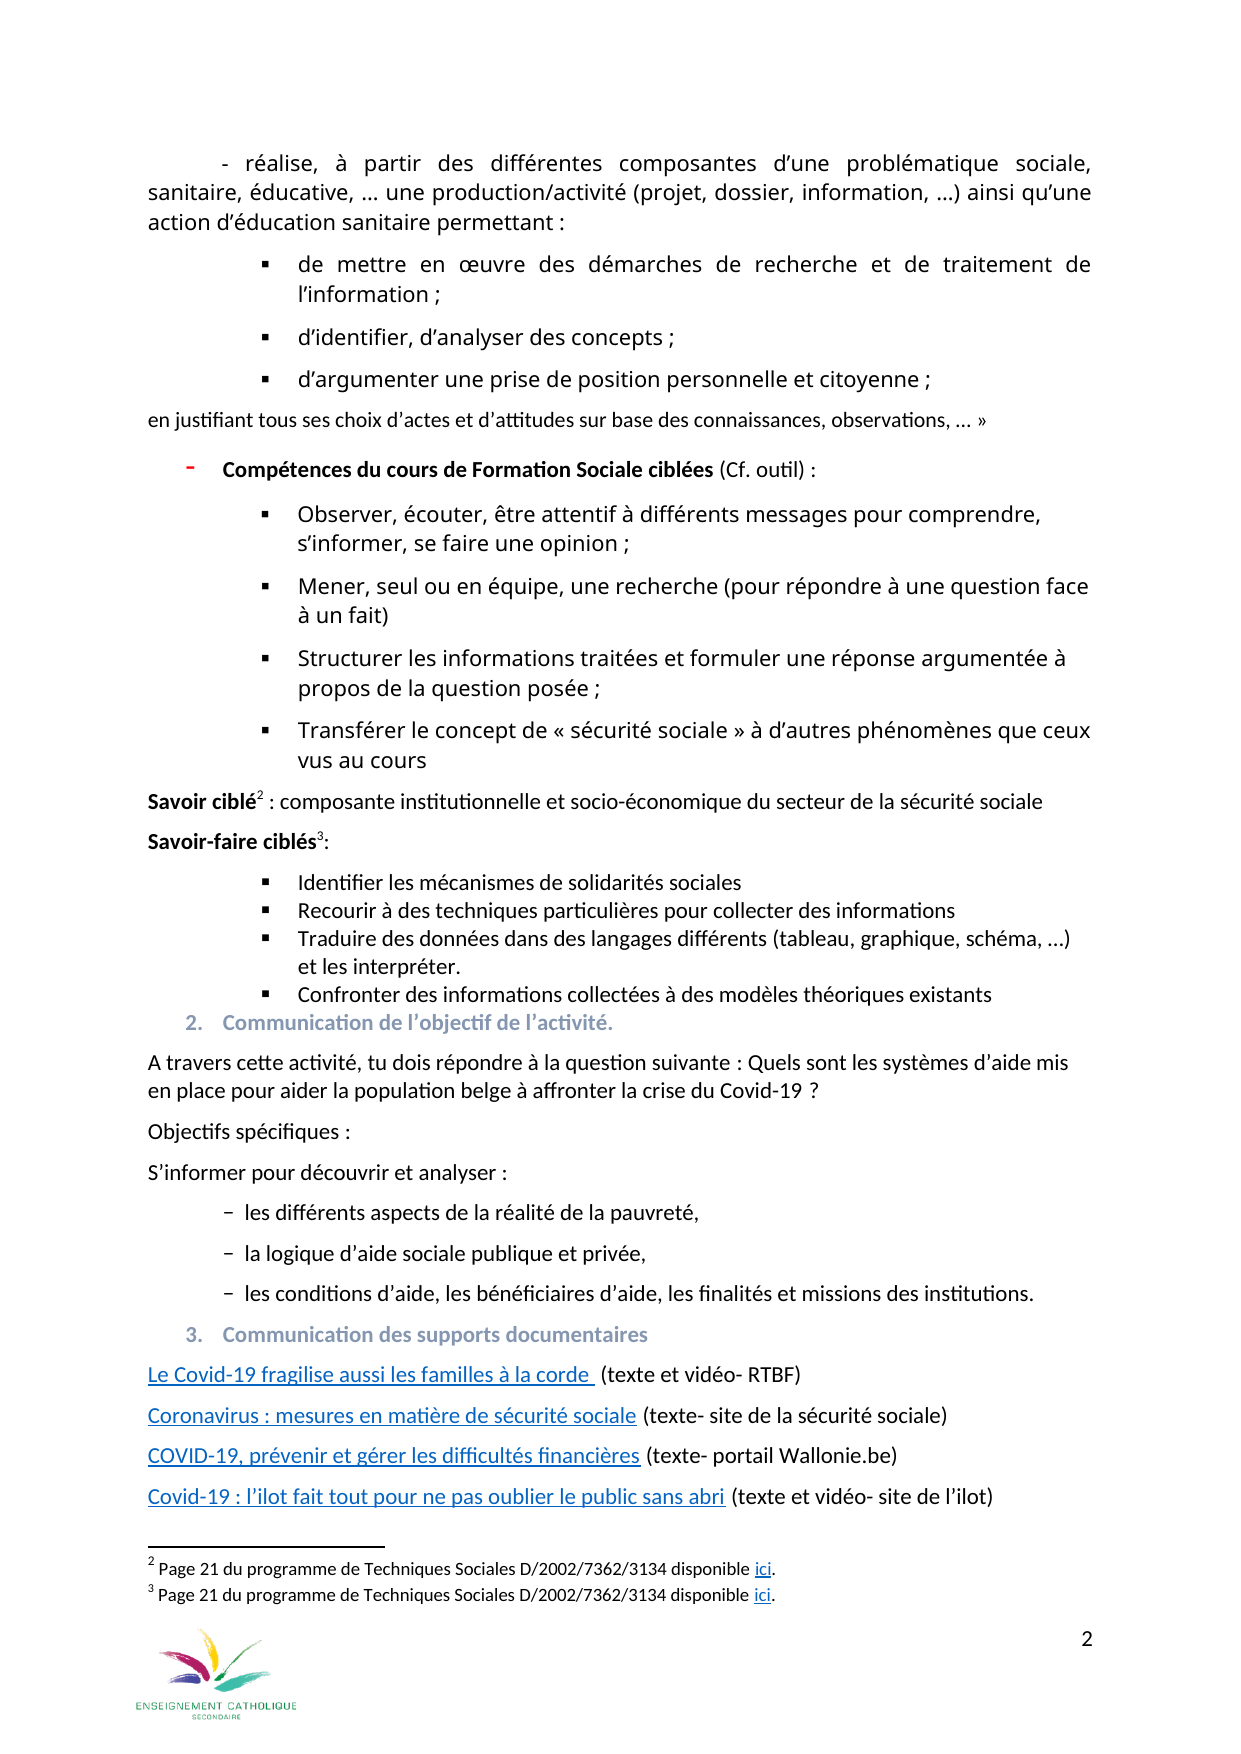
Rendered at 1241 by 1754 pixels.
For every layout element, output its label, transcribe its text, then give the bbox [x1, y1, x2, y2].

text Le Covid-19 fragilise aussi les familles à la corde (texte et vidéo- RTBF) [148, 1360, 1093, 1388]
list Communication des supports documentaires [185, 1320, 1093, 1348]
subtitle COVID-19, prévenir et gérer les difficultés financières (texte- portail Wallonie.be) [148, 1441, 1093, 1469]
list Recourir à des techniques particulières pour collecter des informations [260, 896, 1093, 924]
subtitle Coronavirus : mesures en matière de sécurité sociale (texte- site de la sécurité sociale) [148, 1401, 1093, 1429]
text Savoir ciblé : composante institutionnelle et socio-économique du secteur de la sécurité sociale [148, 787, 1093, 815]
list Traduire des données dans des langages différents (tableau, graphique, schéma, …) et les interpréter. [260, 924, 1093, 980]
list - réalise, à partir des différentes composantes d’une problématique sociale, sanitaire, éducative, … une production/activité (projet, dossier, information, …) ainsi qu’une action d’éducation sanitaire permettant : [148, 148, 1093, 237]
list Mener, seul ou en équipe, une recherche (pour répondre à une question face à un fait) [260, 571, 1093, 630]
list d’argumenter une prise de position personnelle et citoyenne ; [260, 364, 1093, 394]
list Identifier les mécanismes de solidarités sociales [260, 868, 1093, 896]
list − les différents aspects de la réalité de la pauvreté, [148, 1198, 1093, 1226]
text Covid-19 : l’ilot fait tout pour ne pas oublier le public sans abri (texte et vidéo- site de l’ilot) [148, 1482, 1093, 1510]
text S’informer pour découvrir et analyser : [148, 1158, 1093, 1186]
list Compétences du cours de Formation Sociale ciblées (Cf. outil) : [185, 445, 1093, 486]
list Transférer le concept de « sécurité sociale » à d’autres phénomènes que ceux vus au cours [260, 715, 1093, 774]
list Observer, écouter, être attentif à différents messages pour comprendre, s’informer, se faire une opinion ; [260, 498, 1093, 558]
text Savoir-faire ciblés: [148, 827, 1093, 855]
list Communication de l’objectif de l’activité. [185, 1008, 1093, 1036]
list d’identifier, d’analyser des concepts ; [260, 322, 1093, 351]
list − la logique d’aide sociale publique et privée, [148, 1239, 1093, 1267]
text A travers cette activité, tu dois répondre à la question suivante : Quels sont les systèmes d’aide mis en place pour aider la population belge à affronter la crise du Covid-19 ? [148, 1048, 1093, 1104]
picture [135, 1626, 297, 1722]
list Structurer les informations traitées et formuler une réponse argumentée à propos de la question posée ; [260, 643, 1093, 702]
text en justifiant tous ses choix d’actes et d’attitudes sur base des connaissances, observations, … » [148, 406, 1093, 433]
list Confronter des informations collectées à des modèles théoriques existants [260, 980, 1093, 1008]
list de mettre en œuvre des démarches de recherche et de traitement de l’information ; [260, 249, 1093, 309]
list − les conditions d’aide, les bénéficiaires d’aide, les finalités et missions des institutions. [148, 1279, 1093, 1307]
text Objectifs spécifiques : [148, 1117, 1093, 1145]
